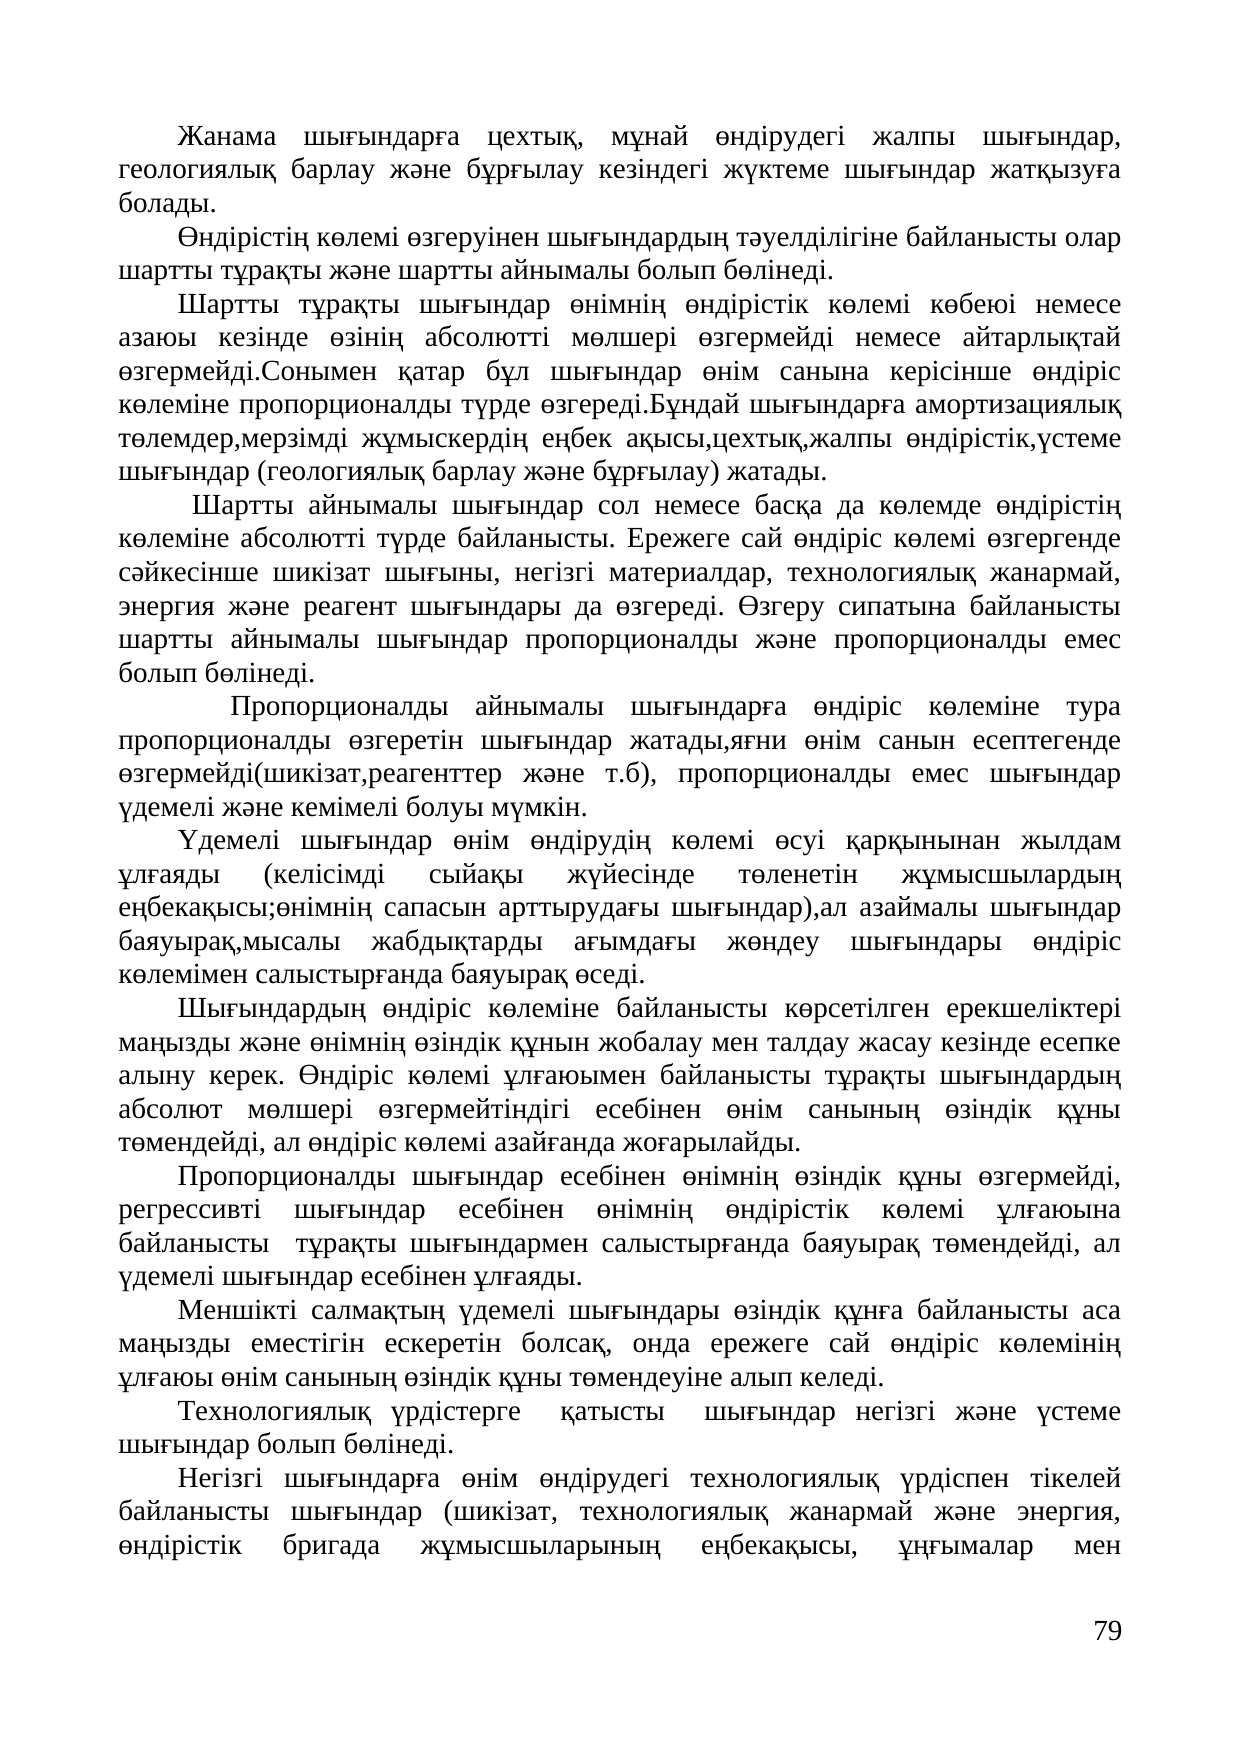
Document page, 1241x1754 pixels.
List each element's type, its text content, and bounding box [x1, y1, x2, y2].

text Пропорционалды айнымалы шығындарға өндіріс көлеміне тура пропорционалды өзгеретін шығындар жатады,яғни өнім санын есептегенде өзгермейді(шикізат,реагенттер және т.б), пропорционалды емес шығындар үдемелі және кемімелі болуы мүмкін. [118, 688, 1122, 822]
text Өндірістің көлемі өзгеруінен шығындардың тәуелділігіне байланысты олар шартты тұрақты және шартты айнымалы болып бөлінеді. [118, 219, 1122, 286]
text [118, 1460, 1122, 1560]
text Пропорционалды шығындар есебінен өнімнің өзіндік құны өзгермейді, регрессивті шығындар есебінен өнімнің өндірістік көлемі ұлғаюына байланысты тұрақты шығындармен салыстырғанда баяуырақ төмендейді, ал үдемелі шығындар есебінен ұлғаяды. [118, 1158, 1122, 1292]
text Технологиялық үрдістерге қатысты шығындар негізгі және үстеме шығындар болып бөлінеді. [118, 1393, 1122, 1460]
text Шығындардың өндіріс көлеміне байланысты көрсетілген ерекшеліктері маңызды және өнімнің өзіндік құнын жобалау мен талдау жасау кезінде есепке алыну керек. Өндіріс көлемі ұлғаюымен байланысты тұрақты шығындардың абсолют мөлшері өзгермейтіндігі есебінен өнім санының өзіндік құны төмендейді, ал өндіріс көлемі азайғанда жоғарылайды. [118, 990, 1122, 1158]
text Шартты айнымалы шығындар сол немесе басқа да көлемде өндірістің көлеміне абсолютті түрде байланысты. Ережеге сай өндіріс көлемі өзгергенде сәйкесінше шикізат шығыны, негізгі материалдар, технологиялық жанармай, энергия және реагент шығындары да өзгереді. Өзгеру сипатына байланысты шартты айнымалы шығындар пропорционалды және пропорционалды емес болып бөлінеді. [118, 487, 1122, 688]
text Шартты тұрақты шығындар өнімнің өндірістік көлемі көбеюі немесе азаюы кезінде өзінің абсолютті мөлшері өзгермейді немесе айтарлықтай өзгермейді.Сонымен қатар бұл шығындар өнім санына керісінше өндіріс көлеміне пропорционалды түрде өзгереді.Бұндай шығындарға амортизациялық төлемдер,мерзімді жұмыскердің еңбек ақысы,цехтық,жалпы өндірістік,үстеме шығындар (геологиялық барлау және бұрғылау) жатады. [118, 286, 1122, 487]
text Үдемелі шығындар өнім өндірудің көлемі өсуі қарқынынан жылдам ұлғаяды (келісімді сыйақы жүйесінде төленетін жұмысшылардың еңбекақысы;өнімнің сапасын арттырудағы шығындар),ал азаймалы шығындар баяуырақ,мысалы жабдықтарды ағымдағы жөндеу шығындары өндіріс көлемімен салыстырғанда баяуырақ өседі. [118, 822, 1122, 990]
text Жанама шығындарға цехтық, мұнай өндірудегі жалпы шығындар, геологиялық барлау және бұрғылау кезіндегі жүктеме шығындар жатқызуға болады. [118, 118, 1122, 219]
text Меншікті салмақтың үдемелі шығындары өзіндік құнға байланысты аса маңызды еместігін ескеретін болсақ, онда ережеге сай өндіріс көлемінің ұлғаюы өнім санының өзіндік құны төмендеуіне алып келеді. [118, 1292, 1122, 1393]
